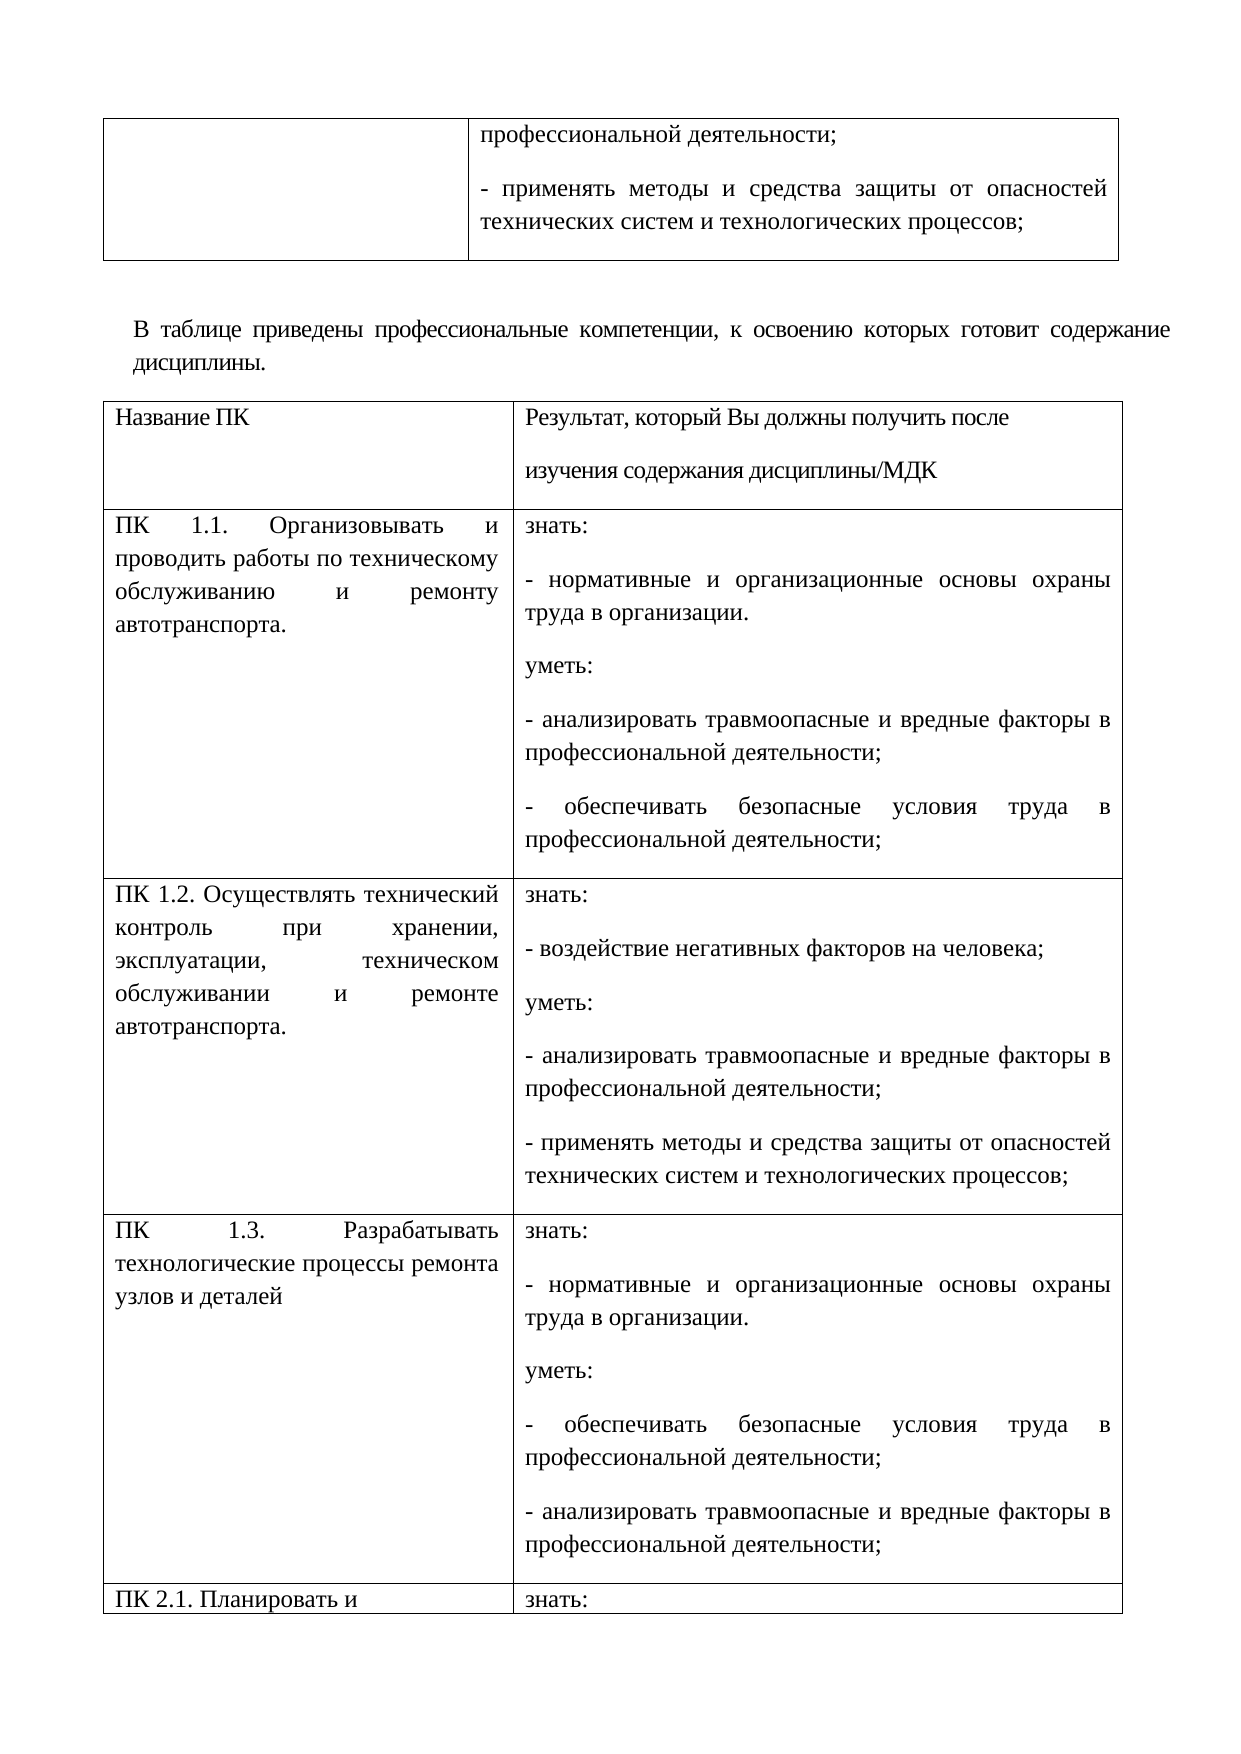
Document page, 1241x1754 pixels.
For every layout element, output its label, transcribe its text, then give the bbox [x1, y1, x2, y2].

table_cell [104, 1584, 513, 1612]
table_header Результат, который Вы должны получить после изучения содержания дисциплины/МДК [514, 402, 1122, 509]
table_cell ПК 1.3. Разрабатывать технологические процессы ремонта узлов и деталей [104, 1215, 513, 1583]
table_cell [469, 119, 1118, 259]
table_cell ПК 1.2. Осуществлять технический контроль при хранении, эксплуатации, техническом обслуживании и ремонте автотранспорта. [104, 879, 513, 1214]
text В таблице приведены профессиональные компетенции, к освоению которых готовит содержание дисциплины. [133, 314, 1171, 375]
table_header Название ПК [104, 402, 513, 509]
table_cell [104, 119, 468, 259]
table_cell знать: - нормативные и организационные основы охраны труда в организации. уметь: - обеспечивать безопасные условия труда в профессиональной деятельности; - анализировать травмоопасные и вредные факторы в профессиональной деятельности; [514, 1215, 1122, 1583]
table_cell знать: - нормативные и организационные основы охраны труда в организации. уметь: - анализировать травмоопасные и вредные факторы в профессиональной деятельности; - обеспечивать безопасные условия труда в профессиональной деятельности; [514, 510, 1122, 878]
table_cell ПК 1.1. Организовывать и проводить работы по техническому обслуживанию и ремонту автотранспорта. [104, 510, 513, 878]
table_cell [514, 1584, 1122, 1612]
table_cell знать: - воздействие негативных факторов на человека; уметь: - анализировать травмоопасные и вредные факторы в профессиональной деятельности; - применять методы и средства защиты от опасностей технических систем и технологических процессов; [514, 879, 1122, 1214]
